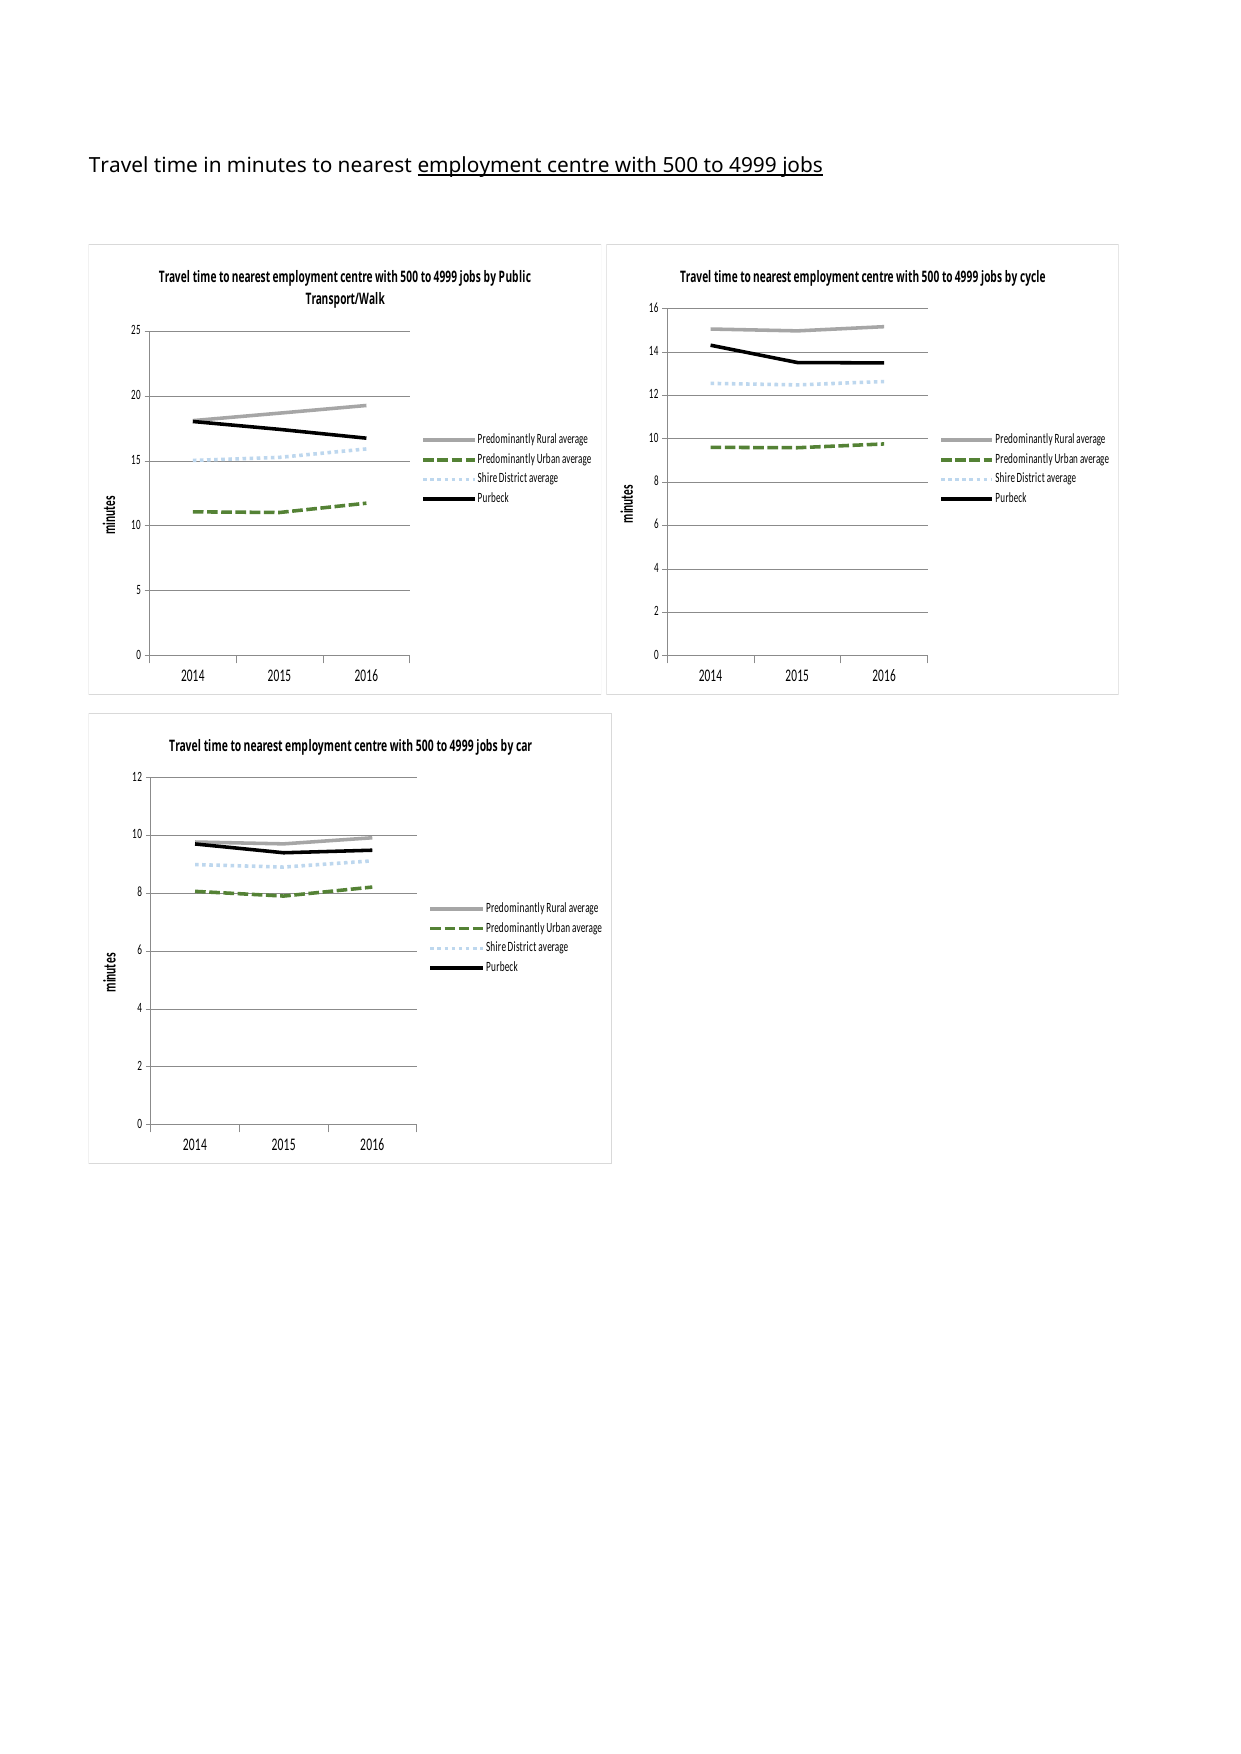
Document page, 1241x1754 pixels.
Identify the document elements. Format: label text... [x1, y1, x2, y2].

text Travel time in minutes to nearest employment centre with 500 to 4999 jobs [89, 150, 1152, 178]
